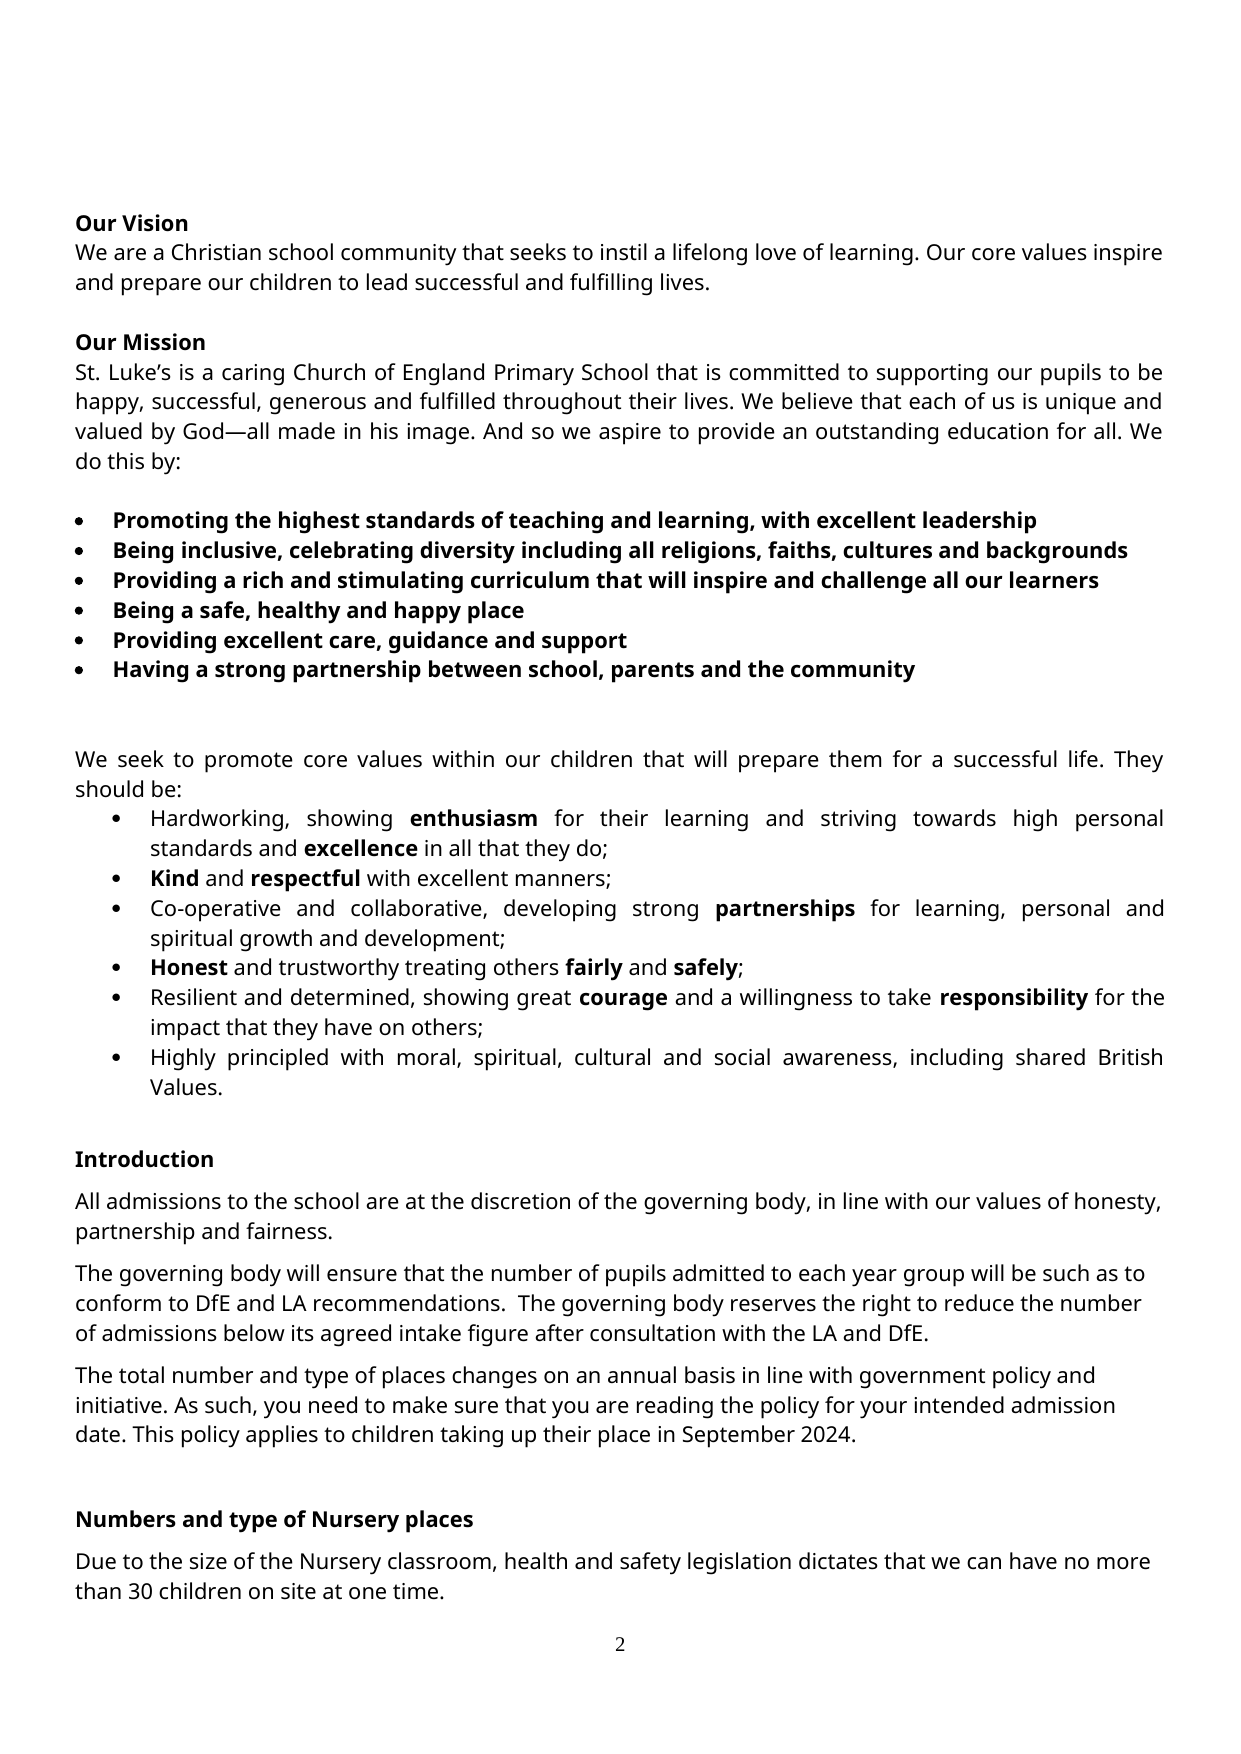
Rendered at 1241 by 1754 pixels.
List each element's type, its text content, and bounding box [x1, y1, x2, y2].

list Providing a rich and stimulating curriculum that will inspire and challenge all our learners [75, 565, 1165, 595]
list Co-operative and collaborative, developing strong partnerships for learning, personal and spiritual growth and development; [112, 893, 1165, 952]
text St. Luke’s is a caring Church of England Primary School that is committed to supporting our pupils to be happy, successful, generous and fulfilled throughout their lives. We believe that each of us is unique and valued by God—all made in his image. And so we aspire to provide an outstanding education for all. We do this by: [75, 356, 1165, 476]
text Numbers and type of Nursery places [75, 1504, 1165, 1534]
text Our Vision [75, 207, 1165, 237]
list Kind and respectful with excellent manners; [112, 863, 1165, 893]
list Honest and trustworthy treating others fairly and safely; [112, 952, 1165, 982]
text All admissions to the school are at the discretion of the governing body, in line with our values of honesty, partnership and fairness. [75, 1186, 1165, 1245]
list Promoting the highest standards of teaching and learning, with excellent leadership [75, 505, 1165, 535]
text Introduction [75, 1143, 1165, 1173]
list Having a strong partnership between school, parents and the community [75, 654, 1165, 684]
text Our Mission [75, 327, 1165, 356]
list Being a safe, healthy and happy place [75, 595, 1165, 624]
list Providing excellent care, guidance and support [75, 624, 1165, 654]
list Resilient and determined, showing great courage and a willingness to take responsibility for the impact that they have on others; [112, 982, 1165, 1042]
text The governing body will ensure that the number of pupils admitted to each year group will be such as to conform to DfE and LA recommendations. The governing body reserves the right to reduce the number of admissions below its agreed intake figure after consultation with the LA and DfE. [75, 1258, 1165, 1347]
text We seek to promote core values within our children that will prepare them for a successful life. They should be: [75, 744, 1165, 803]
list Hardworking, showing enthusiasm for their learning and striving towards high personal standards and excellence in all that they do; [112, 803, 1165, 863]
list Being inclusive, celebrating diversity including all religions, faiths, cultures and backgrounds [75, 535, 1165, 565]
text The total number and type of places changes on an annual basis in line with government policy and initiative. As such, you need to make sure that you are reading the policy for your intended admission date. This policy applies to children taking up their place in September 2024. [75, 1360, 1165, 1449]
text We are a Christian school community that seeks to instil a lifelong love of learning. Our core values inspire and prepare our children to lead successful and fulfilling lives. [75, 237, 1165, 297]
text Due to the size of the Nursery classroom, health and safety legislation dictates that we can have no more than 30 children on site at one time. [75, 1546, 1165, 1606]
list Highly principled with moral, spiritual, cultural and social awareness, including shared British Values. [112, 1042, 1165, 1101]
